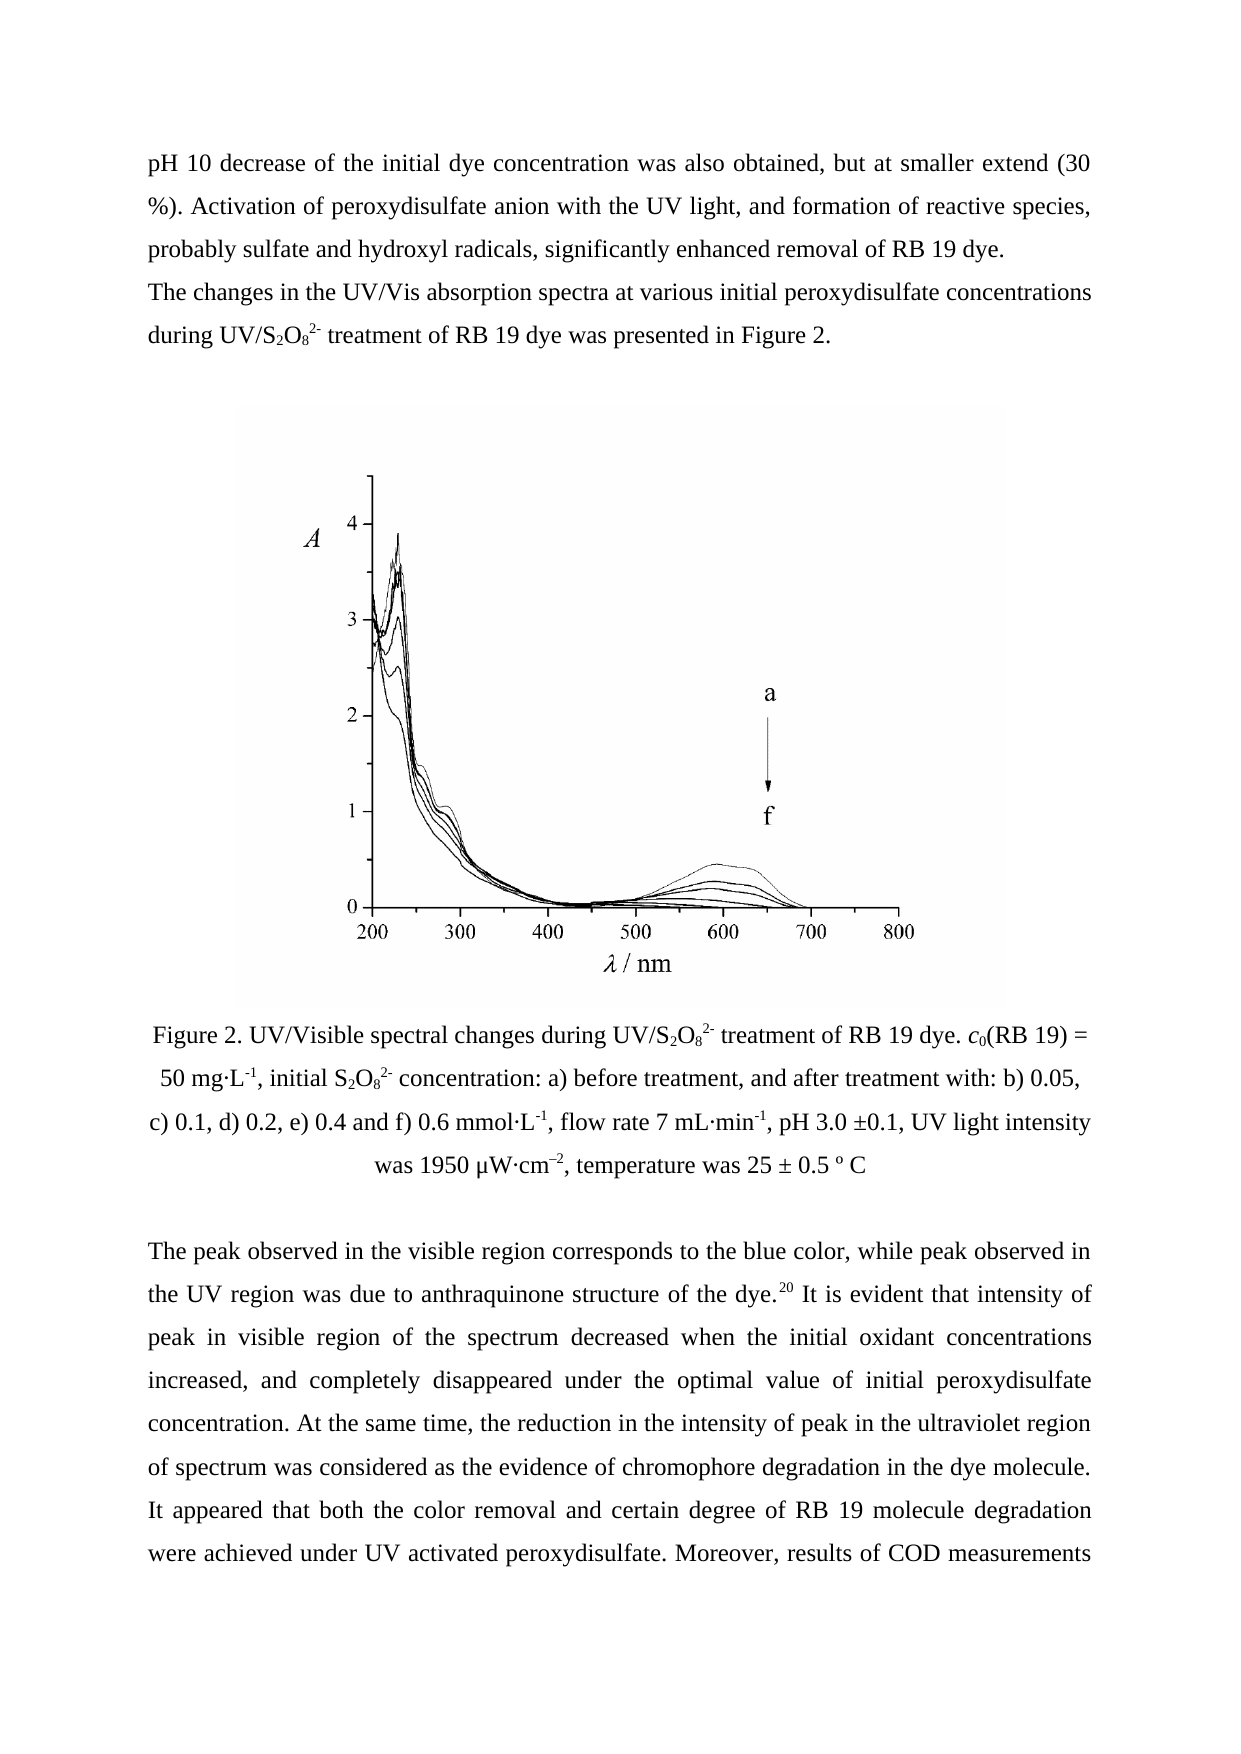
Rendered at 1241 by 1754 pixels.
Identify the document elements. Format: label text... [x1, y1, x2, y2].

text Figure 2. UV/Visible spectral changes during UV/S2O82- treatment of RB 19 dye. c0(RB 19) = 50 mg∙L-1, initial S2O82- concentration: a) before treatment, and after treatment with: b) 0.05, c) 0.1, d) 0.2, e) 0.4 and f) 0.6 mmol∙L-1, flow rate 7 mL∙min-1, pH 3.0 ±0.1, UV light intensity was 1950 μW∙cm–2, temperature was 25 ± 0.5 º C [148, 1020, 1092, 1178]
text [148, 1236, 1092, 1567]
picture [234, 406, 1006, 1007]
text The changes in the UV/Vis absorption spectra at various initial peroxydisulfate concentrations during UV/S2O82- treatment of RB 19 dye was presented in Figure 2. [148, 277, 1092, 349]
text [148, 148, 1092, 263]
